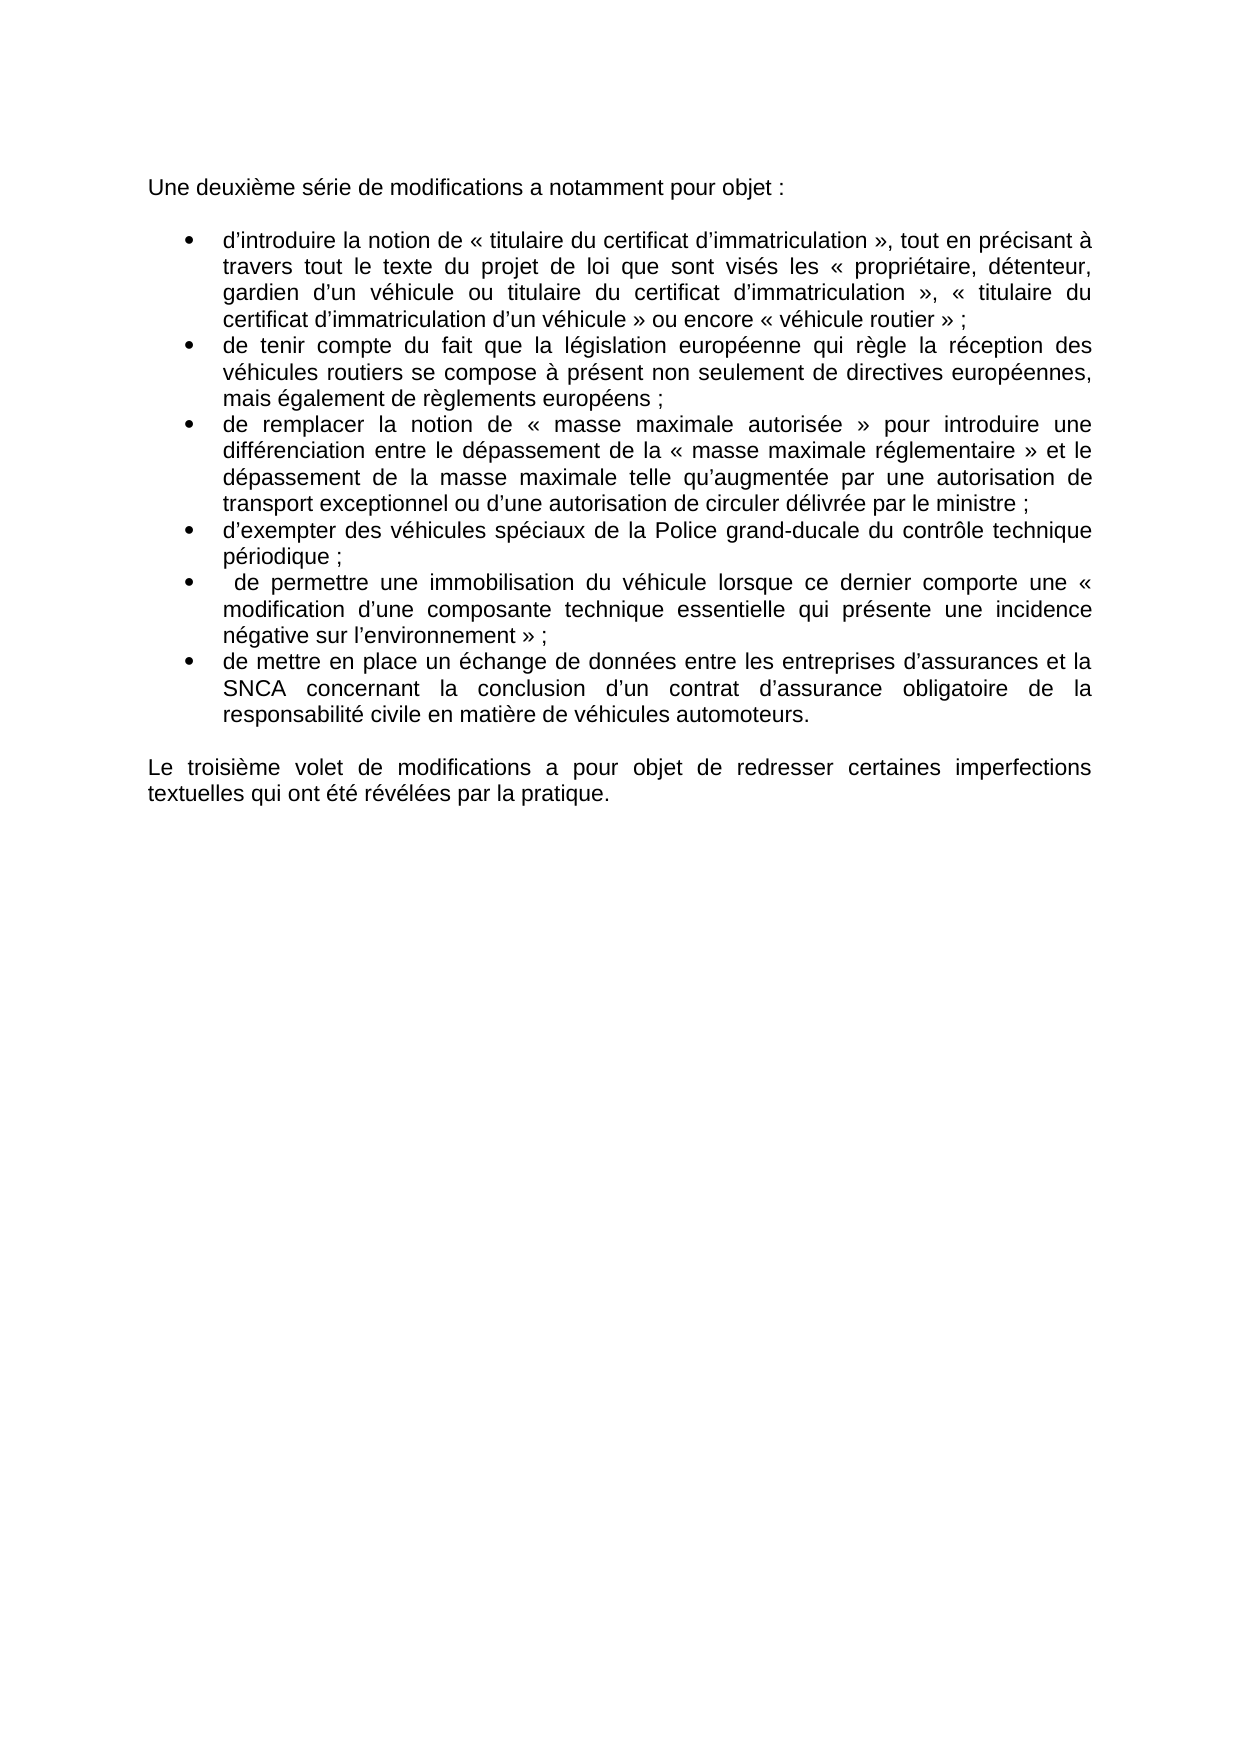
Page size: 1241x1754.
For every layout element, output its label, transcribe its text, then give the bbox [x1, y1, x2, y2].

list d’exempter des véhicules spéciaux de la Police grand-ducale du contrôle technique périodique ; [185, 517, 1093, 569]
text Une deuxième série de modifications a notamment pour objet : [148, 174, 1093, 200]
text Le troisième volet de modifications a pour objet de redresser certaines imperfections textuelles qui ont été révélées par la pratique. [148, 754, 1093, 806]
list de permettre une immobilisation du véhicule lorsque ce dernier comporte une « modification d’une composante technique essentielle qui présente une incidence négative sur l’environnement » ; [185, 569, 1093, 648]
list de remplacer la notion de « masse maximale autorisée » pour introduire une différenciation entre le dépassement de la « masse maximale réglementaire » et le dépassement de la masse maximale telle qu’augmentée par une autorisation de transport exceptionnel ou d’une autorisation de circuler délivrée par le ministre ; [185, 411, 1093, 517]
list d’introduire la notion de « titulaire du certificat d’immatriculation », tout en précisant à travers tout le texte du projet de loi que sont visés les « propriétaire, détenteur, gardien d’un véhicule ou titulaire du certificat d’immatriculation », « titulaire du certificat d’immatriculation d’un véhicule » ou encore « véhicule routier » ; [185, 227, 1093, 332]
list de tenir compte du fait que la législation européenne qui règle la réception des véhicules routiers se compose à présent non seulement de directives européennes, mais également de règlements européens ; [185, 332, 1093, 411]
list de mettre en place un échange de données entre les entreprises d’assurances et la SNCA concernant la conclusion d’un contrat d’assurance obligatoire de la responsabilité civile en matière de véhicules automoteurs. [185, 648, 1093, 727]
